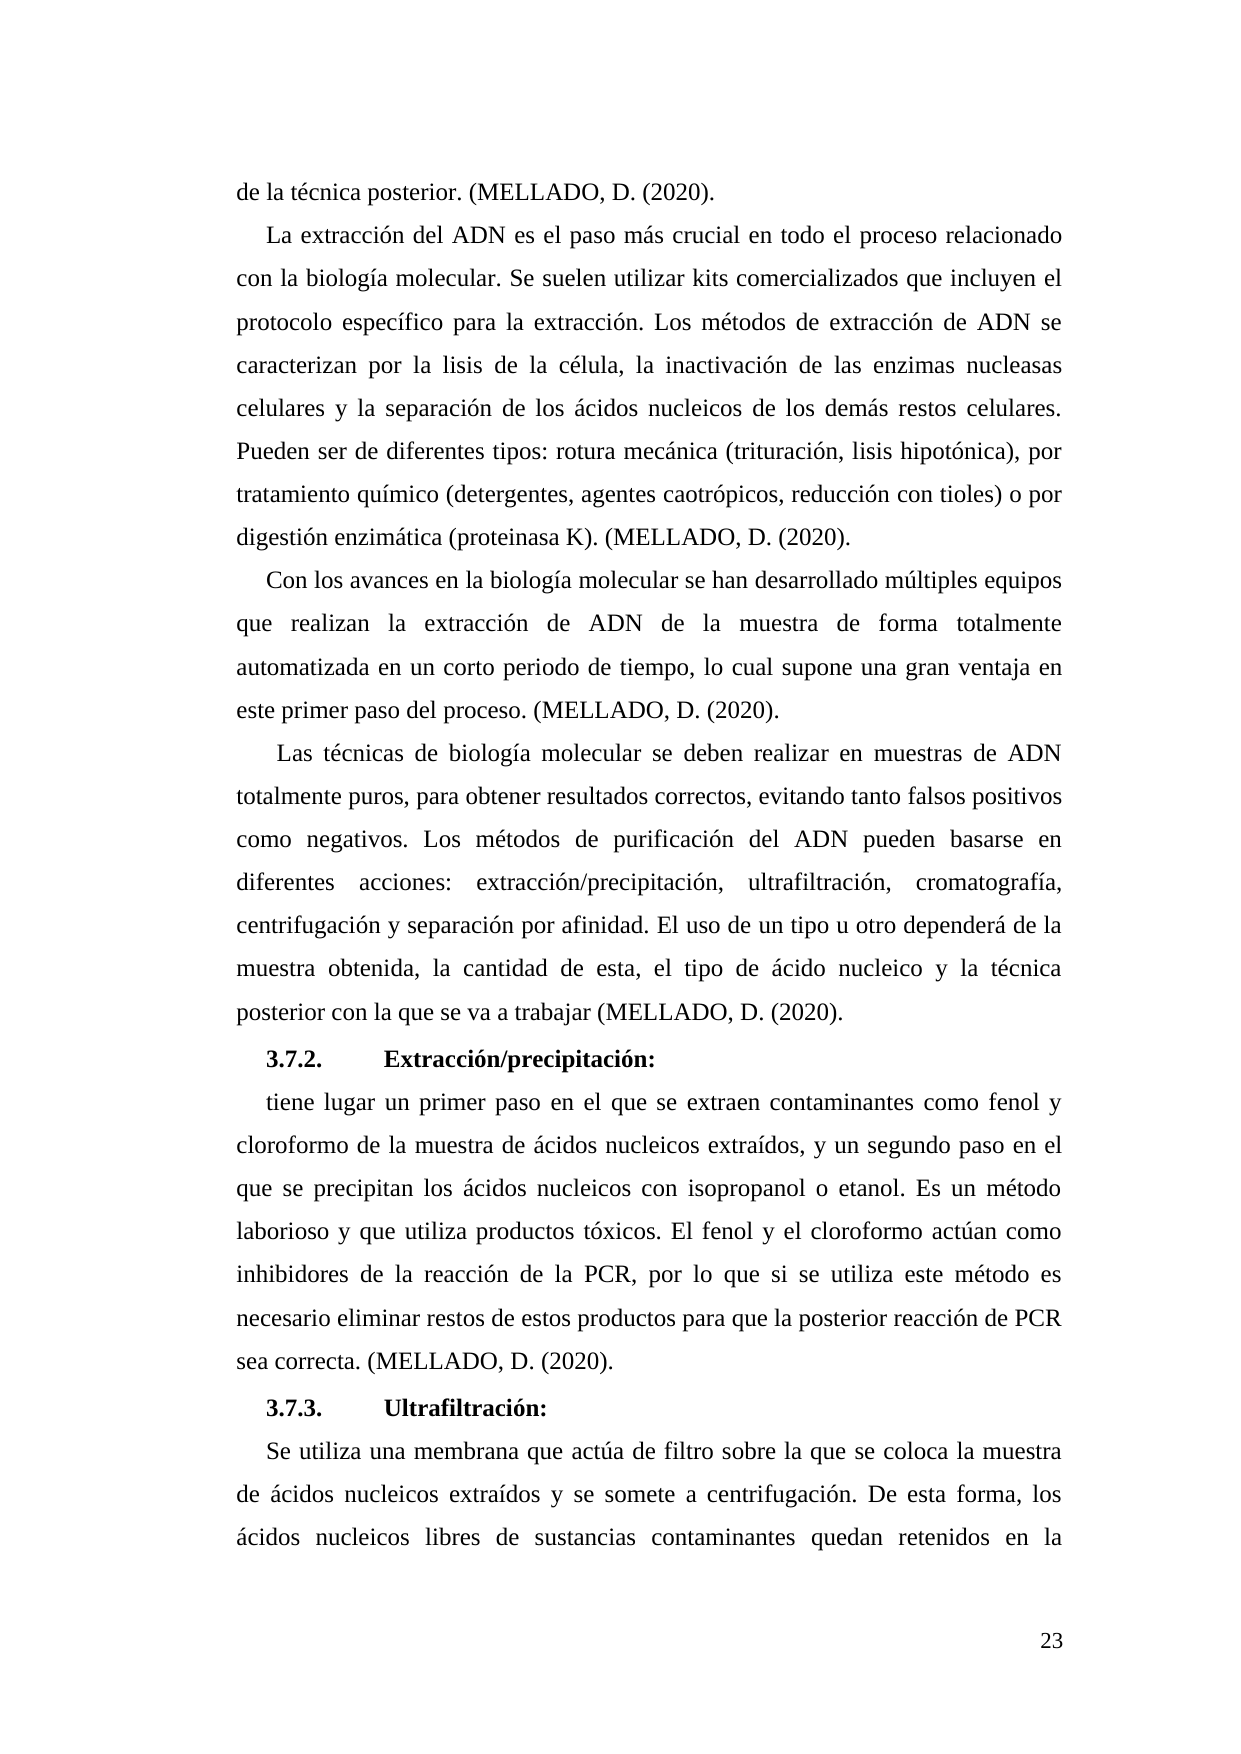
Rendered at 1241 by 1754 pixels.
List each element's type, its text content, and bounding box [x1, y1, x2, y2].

text 3.7.2. Extracción/precipitación: [236, 1044, 1063, 1073]
text tiene lugar un primer paso en el que se extraen contaminantes como fenol y cloroformo de la muestra de ácidos nucleicos extraídos, y un segundo paso en el que se precipitan los ácidos nucleicos con isopropanol o etanol. Es un método laborioso y que utiliza productos tóxicos. El fenol y el cloroformo actúan como inhibidores de la reacción de la PCR, por lo que si se utiliza este método es necesario eliminar restos de estos productos para que la posterior reacción de PCR sea correcta. (MELLADO, D. (2020). [236, 1087, 1063, 1374]
text Las técnicas de biología molecular se deben realizar en muestras de ADN totalmente puros, para obtener resultados correctos, evitando tanto falsos positivos como negativos. Los métodos de purificación del ADN pueden basarse en diferentes acciones: extracción/precipitación, ultrafiltración, cromatografía, centrifugación y separación por afinidad. El uso de un tipo u otro dependerá de la muestra obtenida, la cantidad de esta, el tipo de ácido nucleico y la técnica posterior con la que se va a trabajar (MELLADO, D. (2020). [236, 738, 1063, 1025]
text Con los avances en la biología molecular se han desarrollado múltiples equipos que realizan la extracción de ADN de la muestra de forma totalmente automatizada en un corto periodo de tiempo, lo cual supone una gran ventaja en este primer paso del proceso. (MELLADO, D. (2020). [236, 565, 1063, 723]
text La extracción del ADN es el paso más crucial en todo el proceso relacionado con la biología molecular. Se suelen utilizar kits comercializados que incluyen el protocolo específico para la extracción. Los métodos de extracción de ADN se caracterizan por la lisis de la célula, la inactivación de las enzimas nucleasas celulares y la separación de los ácidos nucleicos de los demás restos celulares. Pueden ser de diferentes tipos: rotura mecánica (trituración, lisis hipotónica), por tratamiento químico (detergentes, agentes caotrópicos, reducción con tioles) o por digestión enzimática (proteinasa K). (MELLADO, D. (2020). [236, 220, 1063, 551]
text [236, 1436, 1063, 1551]
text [236, 177, 1063, 206]
text 3.7.3. Ultrafiltración: [236, 1393, 1063, 1422]
